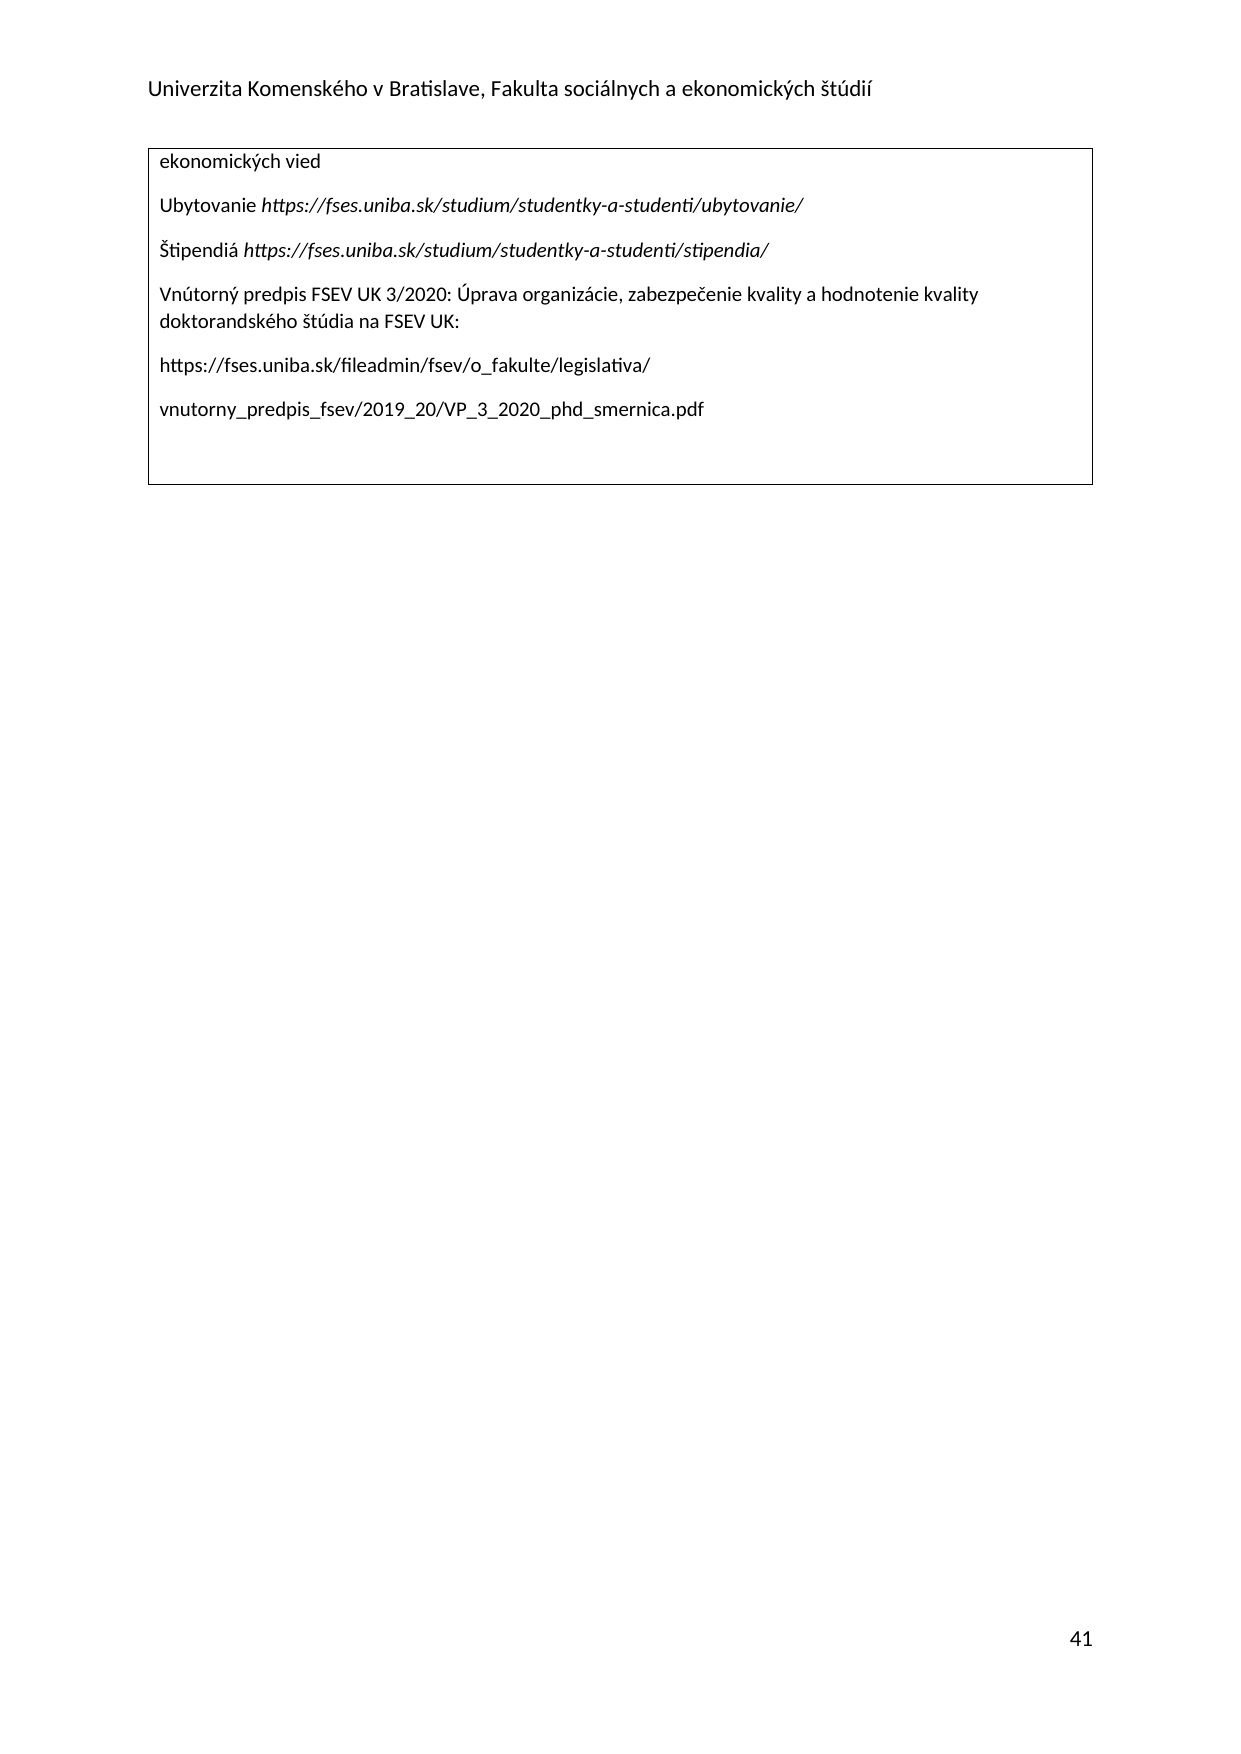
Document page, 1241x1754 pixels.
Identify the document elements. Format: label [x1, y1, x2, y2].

table_cell [149, 149, 1092, 484]
